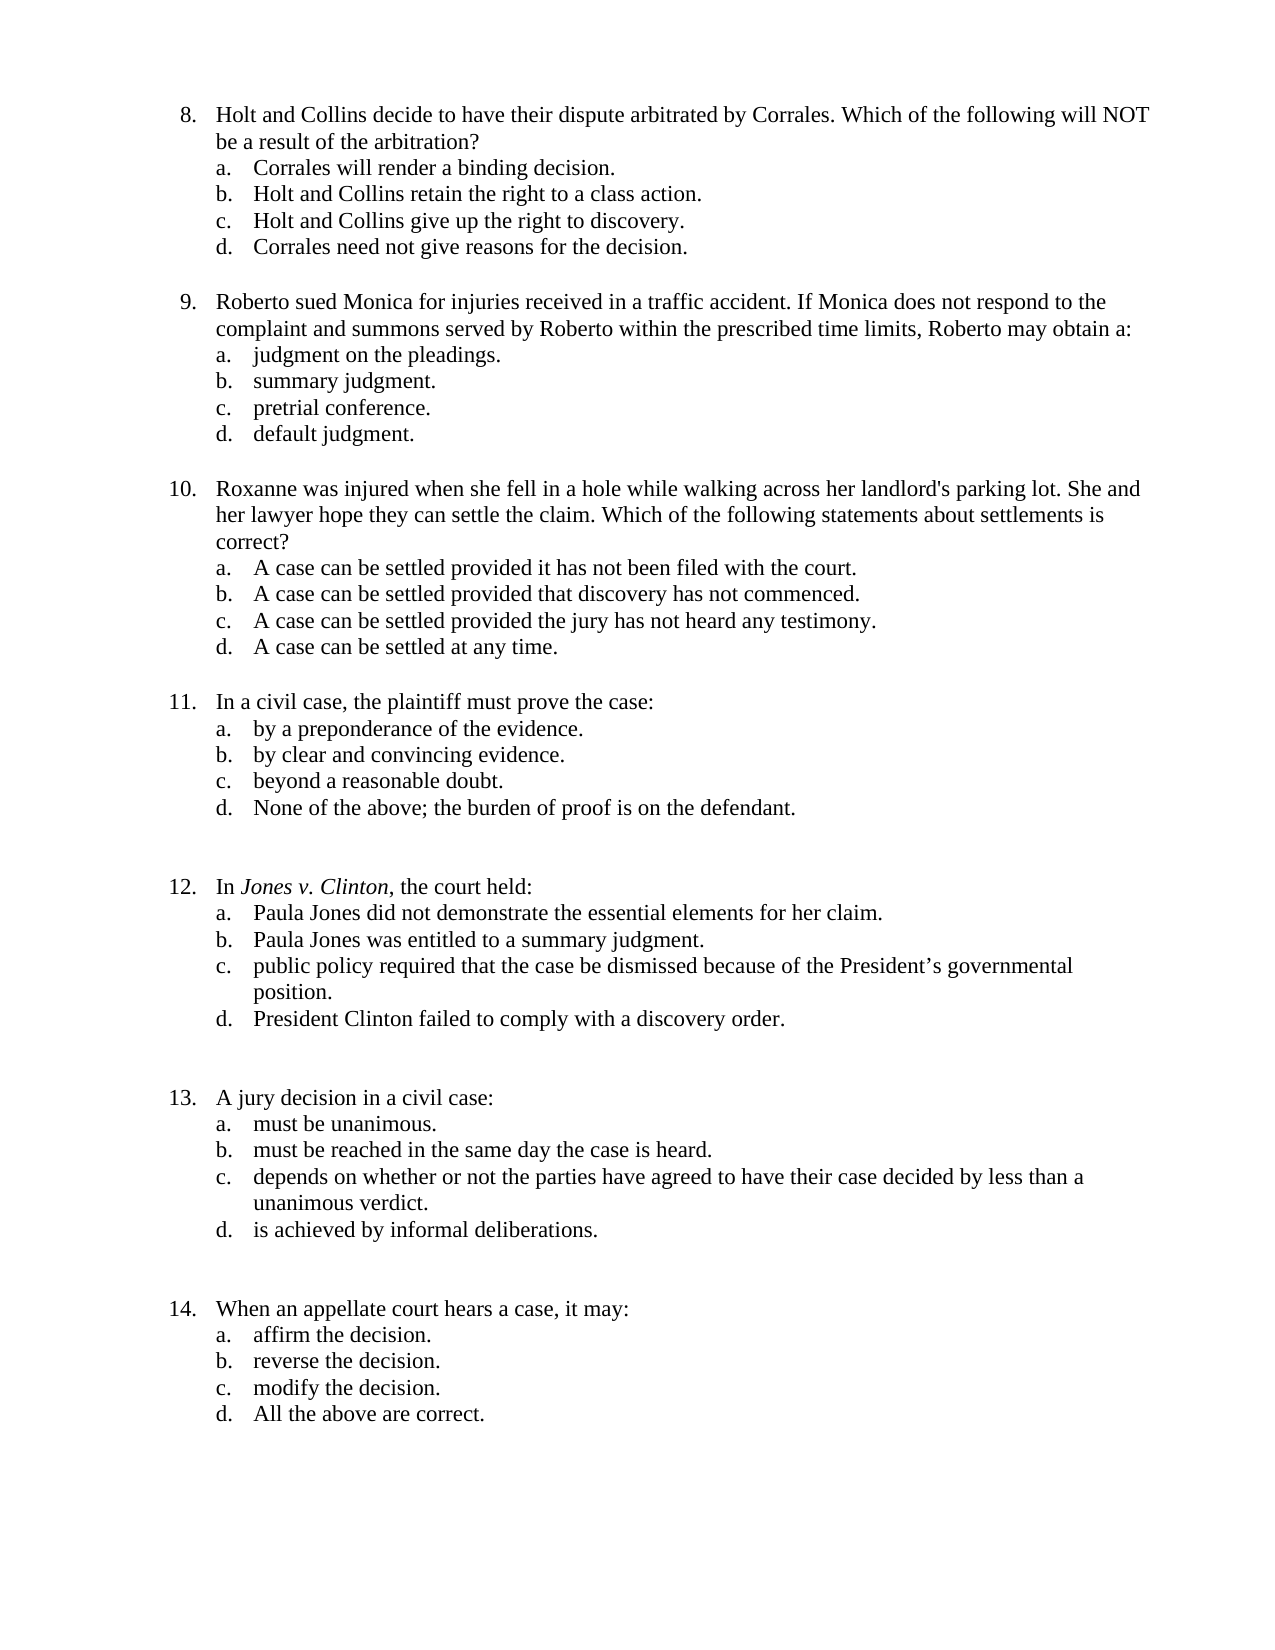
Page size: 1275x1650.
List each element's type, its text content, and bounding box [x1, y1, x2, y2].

table_cell d. [211, 1400, 248, 1427]
text 13. A jury decision in a civil case: [150, 1084, 1162, 1110]
table_header a. [211, 1110, 248, 1137]
table_header A case can be settled provided it has not been filed with the court. [249, 554, 1092, 581]
table_cell public policy required that the case be dismissed because of the President’s governmental position. [249, 952, 1092, 1005]
table_header a. [211, 154, 248, 180]
table_cell is achieved by informal deliberations. [249, 1216, 1092, 1242]
table_cell b. [211, 581, 248, 607]
table_header must be unanimous. [249, 1110, 1092, 1137]
table_cell d. [211, 420, 248, 446]
table_cell A case can be settled provided the jury has not heard any testimony. [249, 607, 1092, 633]
table_cell modify the decision. [249, 1374, 1092, 1400]
text 9. Roberto sued Monica for injuries received in a traffic accident. If Monica does not respond to the complaint and summons served by Roberto within the prescribed time limits, Roberto may obtain a: [150, 288, 1162, 341]
table_cell d. [211, 1216, 248, 1242]
table_cell d. [211, 1005, 248, 1031]
table_cell c. [211, 207, 248, 233]
table_cell c. [211, 1163, 248, 1216]
text 12. In Jones v. Clinton, the court held: [150, 873, 1162, 899]
table_header a. [211, 715, 248, 741]
table_cell Holt and Collins retain the right to a class action. [249, 180, 1092, 207]
text 14. When an appellate court hears a case, it may: [150, 1295, 1162, 1321]
table_cell depends on whether or not the parties have agreed to have their case decided by less than a unanimous verdict. [249, 1163, 1092, 1216]
table_cell c. [211, 1374, 248, 1400]
table_cell President Clinton failed to comply with a discovery order. [249, 1005, 1092, 1031]
table_cell c. [211, 768, 248, 794]
table_cell reverse the decision. [249, 1348, 1092, 1374]
table_cell c. [211, 952, 248, 1005]
table_header affirm the decision. [249, 1321, 1092, 1347]
table_header Corrales will render a binding decision. [249, 154, 1092, 180]
text 11. In a civil case, the plaintiff must prove the case: [150, 688, 1162, 715]
table_cell b. [211, 180, 248, 207]
table_cell by clear and convincing evidence. [249, 741, 1092, 767]
table_cell b. [211, 1348, 248, 1374]
text 8. Holt and Collins decide to have their dispute arbitrated by Corrales. Which of the following will NOT be a result of the arbitration? [150, 101, 1162, 154]
table_header a. [211, 554, 248, 581]
table_header judgment on the pleadings. [249, 341, 1092, 367]
table_cell beyond a reasonable doubt. [249, 768, 1092, 794]
table_cell Paula Jones was entitled to a summary judgment. [249, 926, 1092, 952]
table_cell Holt and Collins give up the right to discovery. [249, 207, 1092, 233]
table_cell c. [211, 607, 248, 633]
table_header a. [211, 1321, 248, 1347]
table_cell default judgment. [249, 420, 1092, 446]
table_header by a preponderance of the evidence. [249, 715, 1092, 741]
table_cell A case can be settled provided that discovery has not commenced. [249, 581, 1092, 607]
table_header Paula Jones did not demonstrate the essential elements for her claim. [249, 899, 1092, 926]
table_cell c. [211, 394, 248, 420]
table_cell b. [211, 926, 248, 952]
table_cell All the above are correct. [249, 1400, 1092, 1427]
table_cell pretrial conference. [249, 394, 1092, 420]
text 10. Roxanne was injured when she fell in a hole while walking across her landlord's parking lot. She and her lawyer hope they can settle the claim. Which of the following statements about settlements is correct? [150, 475, 1162, 554]
table_cell b. [211, 1137, 248, 1163]
table_cell Corrales need not give reasons for the decision. [249, 233, 1092, 259]
table_header a. [211, 341, 248, 367]
table_cell d. [211, 233, 248, 259]
table_cell A case can be settled at any time. [249, 633, 1092, 659]
table_cell None of the above; the burden of proof is on the defendant. [249, 794, 1092, 820]
table_cell d. [211, 794, 248, 820]
table_cell b. [211, 367, 248, 394]
table_cell d. [211, 633, 248, 659]
table_cell must be reached in the same day the case is heard. [249, 1137, 1092, 1163]
table_header a. [211, 899, 248, 926]
table_cell b. [211, 741, 248, 767]
table_cell summary judgment. [249, 367, 1092, 394]
